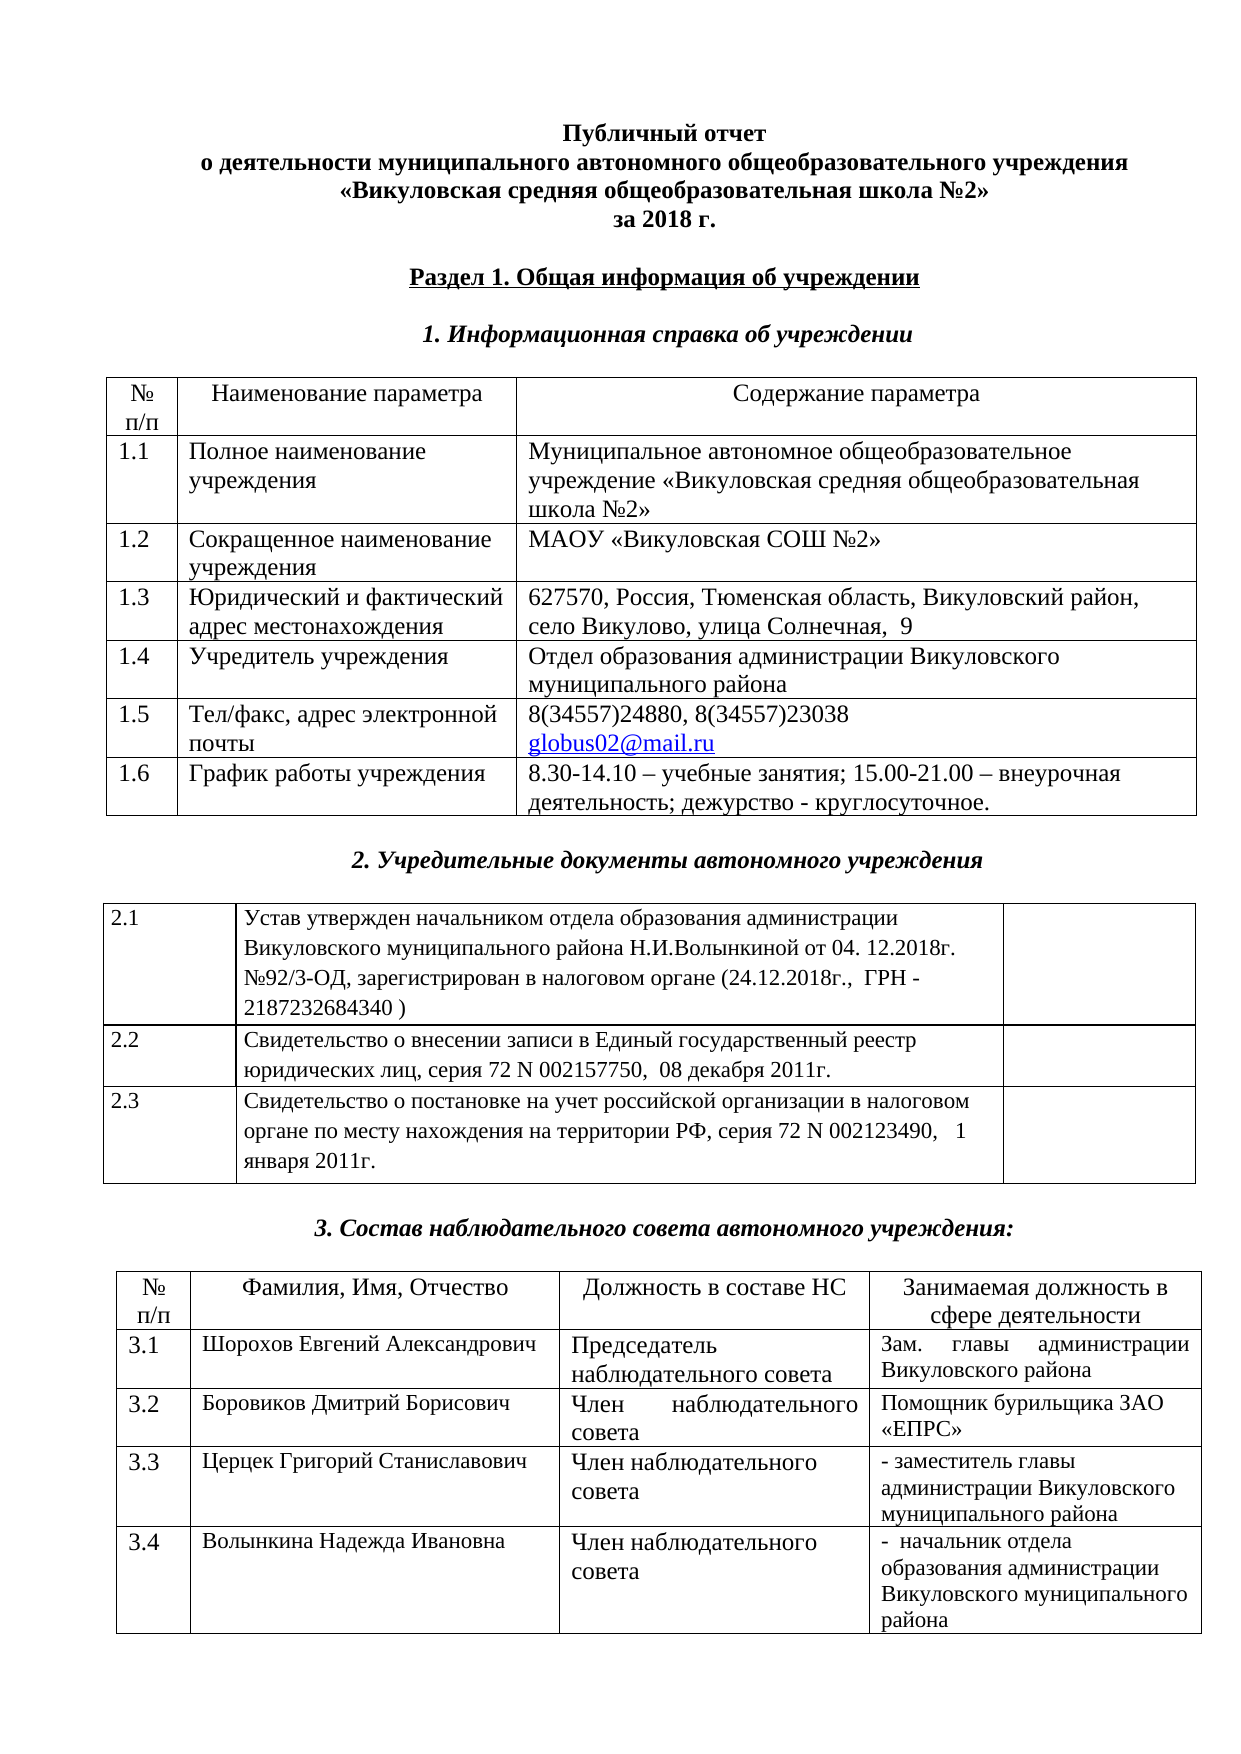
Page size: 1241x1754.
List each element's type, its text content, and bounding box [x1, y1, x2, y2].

table_cell 1.2 [107, 524, 177, 581]
table_cell 1.1 [107, 436, 177, 523]
text 3. Состав наблюдательного совета автономного учреждения: [177, 1213, 1152, 1242]
table_header Должность в составе НС [560, 1272, 869, 1329]
table_cell Свидетельство о внесении записи в Единый государственный реестр юридических лиц, серия 72 N 002157750, 08 декабря 2011г. [237, 1026, 1003, 1086]
table_cell Свидетельство о постановке на учет российской организации в налоговом органе по месту нахождения на территории РФ, серия 72 N 002123490, 1 января 2011г. [237, 1087, 1003, 1183]
table_cell 1.4 [107, 641, 177, 698]
text «Викуловская средняя общеобразовательная школа №2» [177, 176, 1152, 204]
table_cell Муниципальное автономное общеобразовательное учреждение «Викуловская средняя общеобразовательная школа №2» [517, 436, 1196, 523]
table_cell Тел/факс, адрес электронной почты [178, 699, 516, 757]
table_cell 3.4 [117, 1527, 190, 1633]
table_cell 3.1 [117, 1330, 190, 1388]
table_cell Церцек Григорий Станиславович [191, 1447, 559, 1526]
table_cell Помощник бурильщика ЗАО «ЕПРС» [870, 1389, 1201, 1446]
table_cell 2.2 [104, 1026, 235, 1086]
table_cell 1.5 [107, 699, 177, 757]
table_cell 1.6 [107, 758, 177, 815]
table_header Фамилия, Имя, Отчество [191, 1272, 559, 1329]
table_cell Волынкина Надежда Ивановна [191, 1527, 559, 1633]
table_cell [1004, 1087, 1195, 1183]
text 2. Учредительные документы автономного учреждения [177, 845, 1152, 874]
table_cell Зам. главы администрации Викуловского района [870, 1330, 1201, 1388]
table_cell Юридический и фактический адрес местонахождения [178, 582, 516, 640]
text за 2018 г. [177, 204, 1152, 233]
text Публичный отчет [177, 118, 1152, 147]
table_cell Шорохов Евгений Александрович [191, 1330, 559, 1388]
table_cell График работы учреждения [178, 758, 516, 815]
table_header 2.1 [104, 904, 235, 1024]
table_header Устав утвержден начальником отдела образования администрации Викуловского муниципального района Н.И.Волынкиной от 04. 12.2018г. №92/3-ОД, зарегистрирован в налоговом органе (24.12.2018г., ГРН - 2187232684340 ) [237, 904, 1003, 1024]
table_cell Полное наименование учреждения [178, 436, 516, 523]
table_cell - начальник отдела образования администрации Викуловского муниципального района [870, 1527, 1201, 1633]
table_header Занимаемая должность в сфере деятельности [870, 1272, 1201, 1329]
table_cell 2.3 [104, 1087, 236, 1183]
table_cell 3.2 [117, 1389, 190, 1446]
table_cell Член наблюдательного совета [560, 1389, 869, 1446]
text 1. Информационная справка об учреждении [177, 319, 1152, 348]
table_cell 1.3 [107, 582, 177, 640]
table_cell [560, 1527, 869, 1633]
table_cell 8.30-14.10 – учебные занятия; 15.00-21.00 – внеурочная деятельность; дежурство - круглосуточное. [517, 758, 1196, 815]
table_cell Член наблюдательного совета [560, 1447, 869, 1526]
table_header Наименование параметра [178, 378, 516, 435]
table_cell Сокращенное наименование учреждения [178, 524, 516, 581]
table_cell - заместитель главы администрации Викуловского муниципального района [870, 1447, 1201, 1526]
table_header № п/п [117, 1272, 190, 1329]
table_cell 3.3 [117, 1447, 190, 1526]
table_cell Боровиков Дмитрий Борисович [191, 1389, 559, 1446]
table_header Содержание параметра [517, 378, 1196, 435]
table_cell 627570, Россия, Тюменская область, Викуловский район, село Викулово, улица Солнечная, 9 [517, 582, 1196, 640]
table_cell [1004, 1026, 1195, 1086]
table_cell МАОУ «Викуловская СОШ №2» [517, 524, 1196, 581]
table_header [1004, 904, 1195, 1024]
text Раздел 1. Общая информация об учреждении [177, 262, 1152, 291]
table_cell Отдел образования администрации Викуловского муниципального района [517, 641, 1196, 698]
table_cell Учредитель учреждения [178, 641, 516, 698]
table_cell Председатель наблюдательного совета [560, 1330, 869, 1388]
text о деятельности муниципального автономного общеобразовательного учреждения [177, 147, 1152, 176]
table_cell 8(34557)24880, 8(34557)23038 globus02@mail.ru [517, 699, 1196, 757]
table_header № п/п [107, 378, 177, 435]
